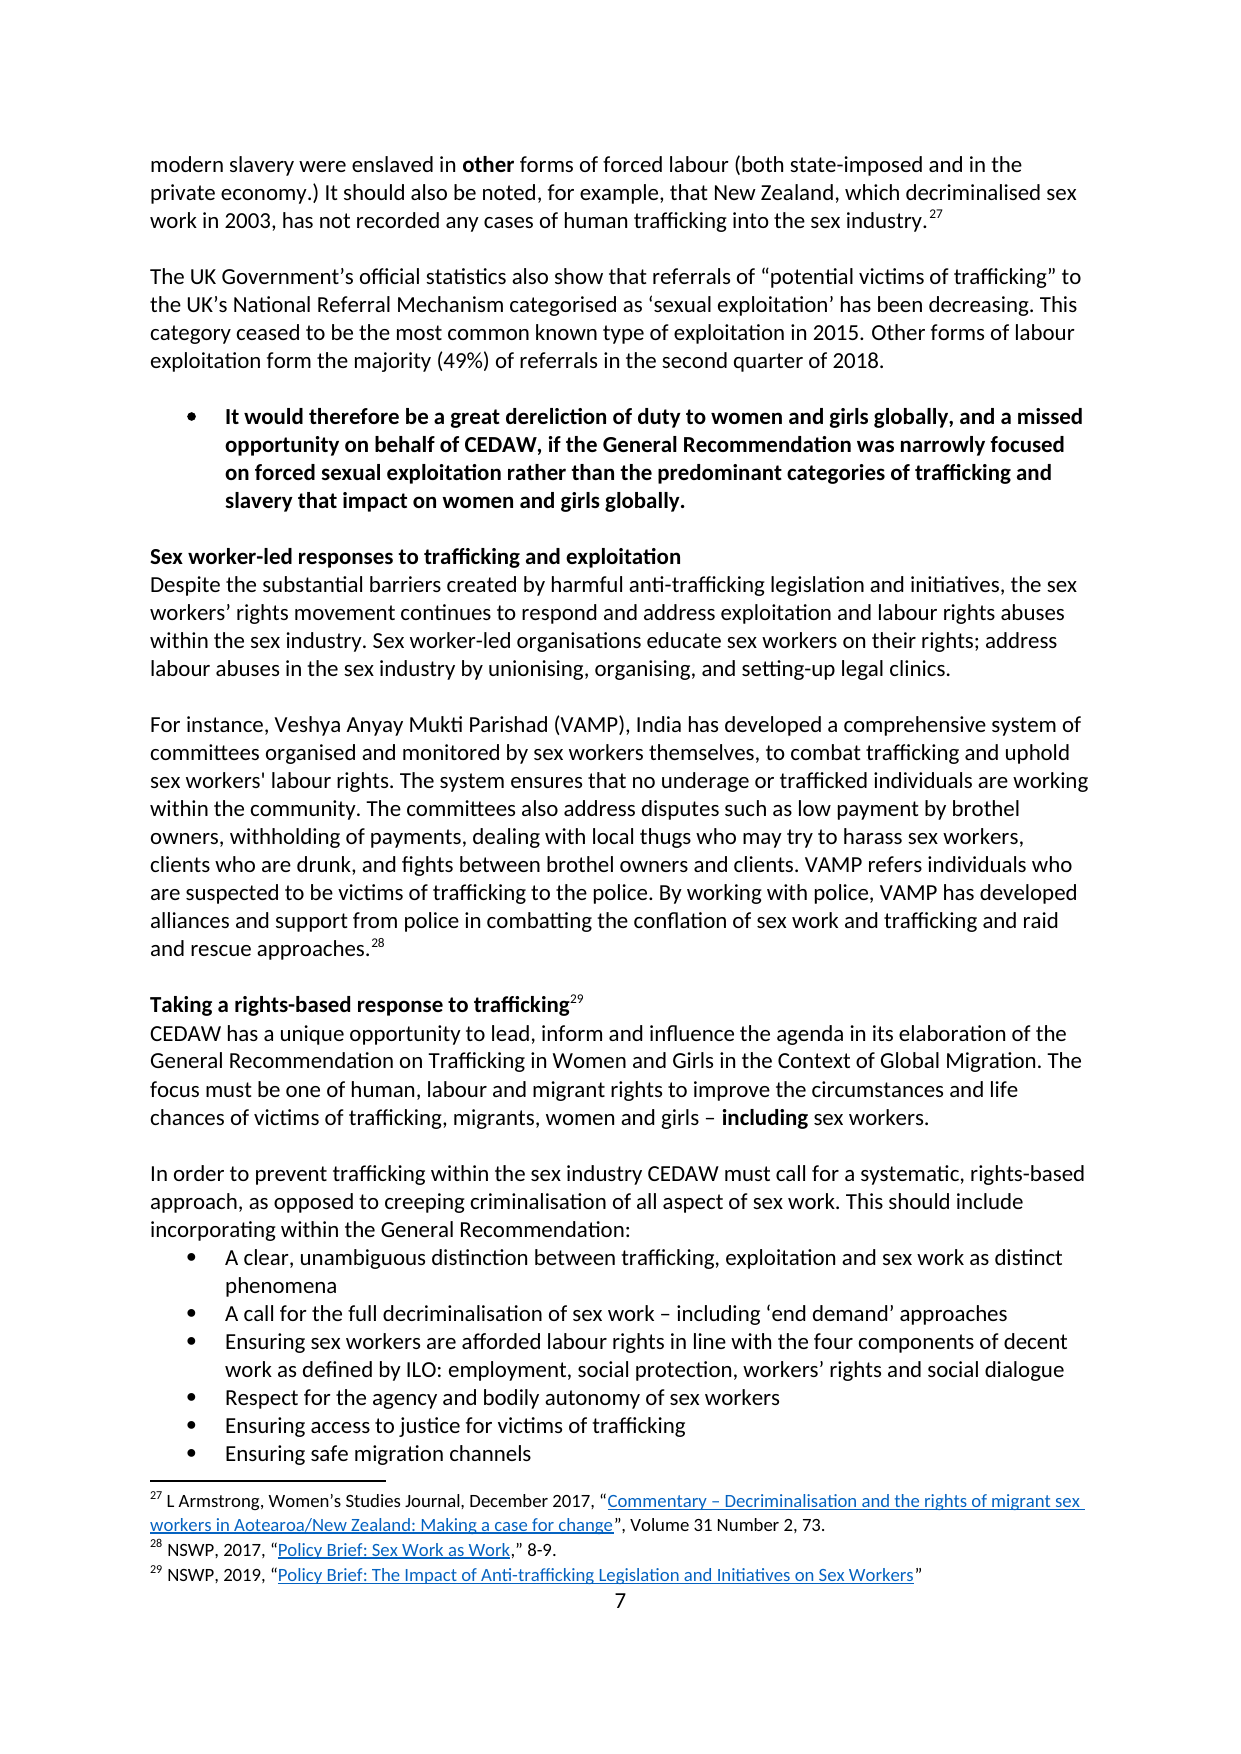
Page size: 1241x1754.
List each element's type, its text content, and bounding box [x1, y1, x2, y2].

list It would therefore be a great dereliction of duty to women and girls globally, and a missed opportunity on behalf of CEDAW, if the General Recommendation was narrowly focused on forced sexual exploitation rather than the predominant categories of trafficking and slavery that impact on women and girls globally. [187, 402, 1090, 514]
text Despite the substantial barriers created by harmful anti-trafficking legislation and initiatives, the sex workers’ rights movement continues to respond and address exploitation and labour rights abuses within the sex industry. Sex worker-led organisations educate sex workers on their rights; address labour abuses in the sex industry by unionising, organising, and setting-up legal clinics. [150, 570, 1090, 682]
text Taking a rights-based response to trafficking [150, 991, 1090, 1019]
text Sex worker-led responses to trafficking and exploitation [150, 542, 1090, 570]
list A call for the full decriminalisation of sex work – including ‘end demand’ approaches [187, 1299, 1090, 1327]
list Ensuring safe migration channels [187, 1439, 1090, 1467]
list Ensuring access to justice for victims of trafficking [187, 1411, 1090, 1439]
text In order to prevent trafficking within the sex industry CEDAW must call for a systematic, rights-based approach, as opposed to creeping criminalisation of all aspect of sex work. This should include incorporating within the General Recommendation: [150, 1159, 1090, 1243]
text The UK Government’s official statistics also show that referrals of “potential victims of trafficking” to the UK’s National Referral Mechanism categorised as ‘sexual exploitation’ has been decreasing. This category ceased to be the most common known type of exploitation in 2015. Other forms of labour exploitation form the majority (49%) of referrals in the second quarter of 2018. [150, 262, 1090, 374]
text CEDAW has a unique opportunity to lead, inform and influence the agenda in its elaboration of the General Recommendation on Trafficking in Women and Girls in the Context of Global Migration. The focus must be one of human, labour and migrant rights to improve the circumstances and life chances of victims of trafficking, migrants, women and girls – including sex workers. [150, 1019, 1090, 1131]
text For instance, Veshya Anyay Mukti Parishad (VAMP), India has developed a comprehensive system of committees organised and monitored by sex workers themselves, to combat trafficking and uphold sex workers' labour rights. The system ensures that no underage or trafficked individuals are working within the community. The committees also address disputes such as low payment by brothel owners, withholding of payments, dealing with local thugs who may try to harass sex workers, clients who are drunk, and fights between brothel owners and clients. VAMP refers individuals who are suspected to be victims of trafficking to the police. By working with police, VAMP has developed alliances and support from police in combatting the conflation of sex work and trafficking and raid and rescue approaches. [150, 710, 1090, 963]
list A clear, unambiguous distinction between trafficking, exploitation and sex work as distinct phenomena [187, 1243, 1090, 1299]
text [150, 150, 1090, 234]
list Ensuring sex workers are afforded labour rights in line with the four components of decent work as defined by ILO: employment, social protection, workers’ rights and social dialogue [187, 1327, 1090, 1383]
list Respect for the agency and bodily autonomy of sex workers [187, 1383, 1090, 1411]
